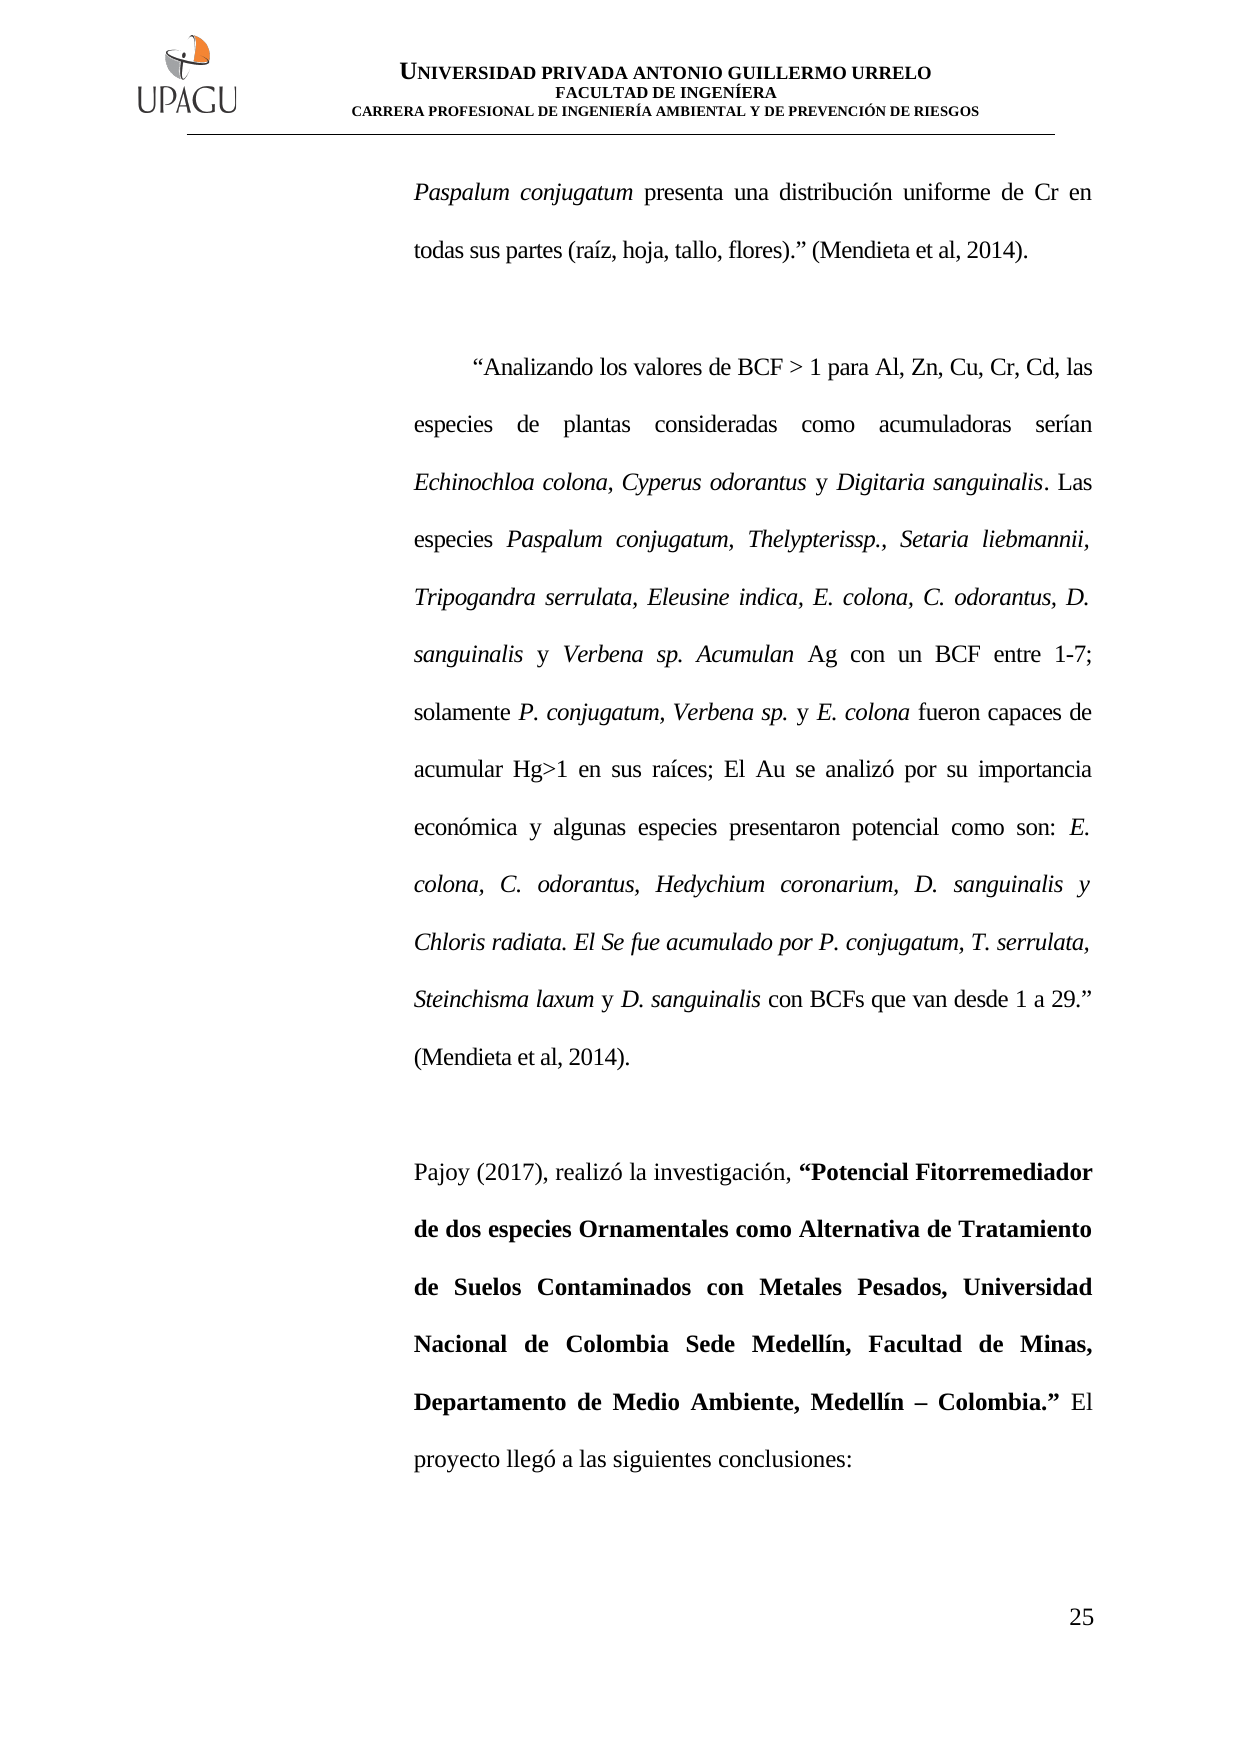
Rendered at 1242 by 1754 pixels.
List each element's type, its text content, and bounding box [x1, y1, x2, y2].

text Pajoy (2017), realizó la investigación, “Potencial Fitorremediador de dos especies Ornamentales como Alternativa de Tratamiento de Suelos Contaminados con Metales Pesados, Universidad Nacional de Colombia Sede Medellín, Facultad de Minas, Departamento de Medio Ambiente, Medellín – Colombia.” El proyecto llegó a las siguientes conclusiones: [413, 1157, 1093, 1473]
text “Analizando los valores de BCF > 1 para Al, Zn, Cu, Cr, Cd, las especies de plantas consideradas como acumuladoras serían Echinochloa colona, Cyperus odorantus y Digitaria sanguinalis. Las especies Paspalum conjugatum, Thelypterissp., Setaria liebmannii, Tripogandra serrulata, Eleusine indica, E. colona, C. odorantus, D. sanguinalis y Verbena sp. Acumulan Ag con un BCF entre 1-7; solamente P. conjugatum, Verbena sp. y E. colona fueron capaces de acumular Hg>1 en sus raíces; El Au se analizó por su importancia económica y algunas especies presentaron potencial como son: E. colona, C. odorantus, Hedychium coronarium, D. sanguinalis y Chloris radiata. El Se fue acumulado por P. conjugatum, T. serrulata, Steinchisma laxum y D. sanguinalis con BCFs que van desde 1 a 29.” (Mendieta et al, 2014). [413, 352, 1093, 1071]
picture [138, 35, 237, 113]
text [413, 177, 1093, 263]
